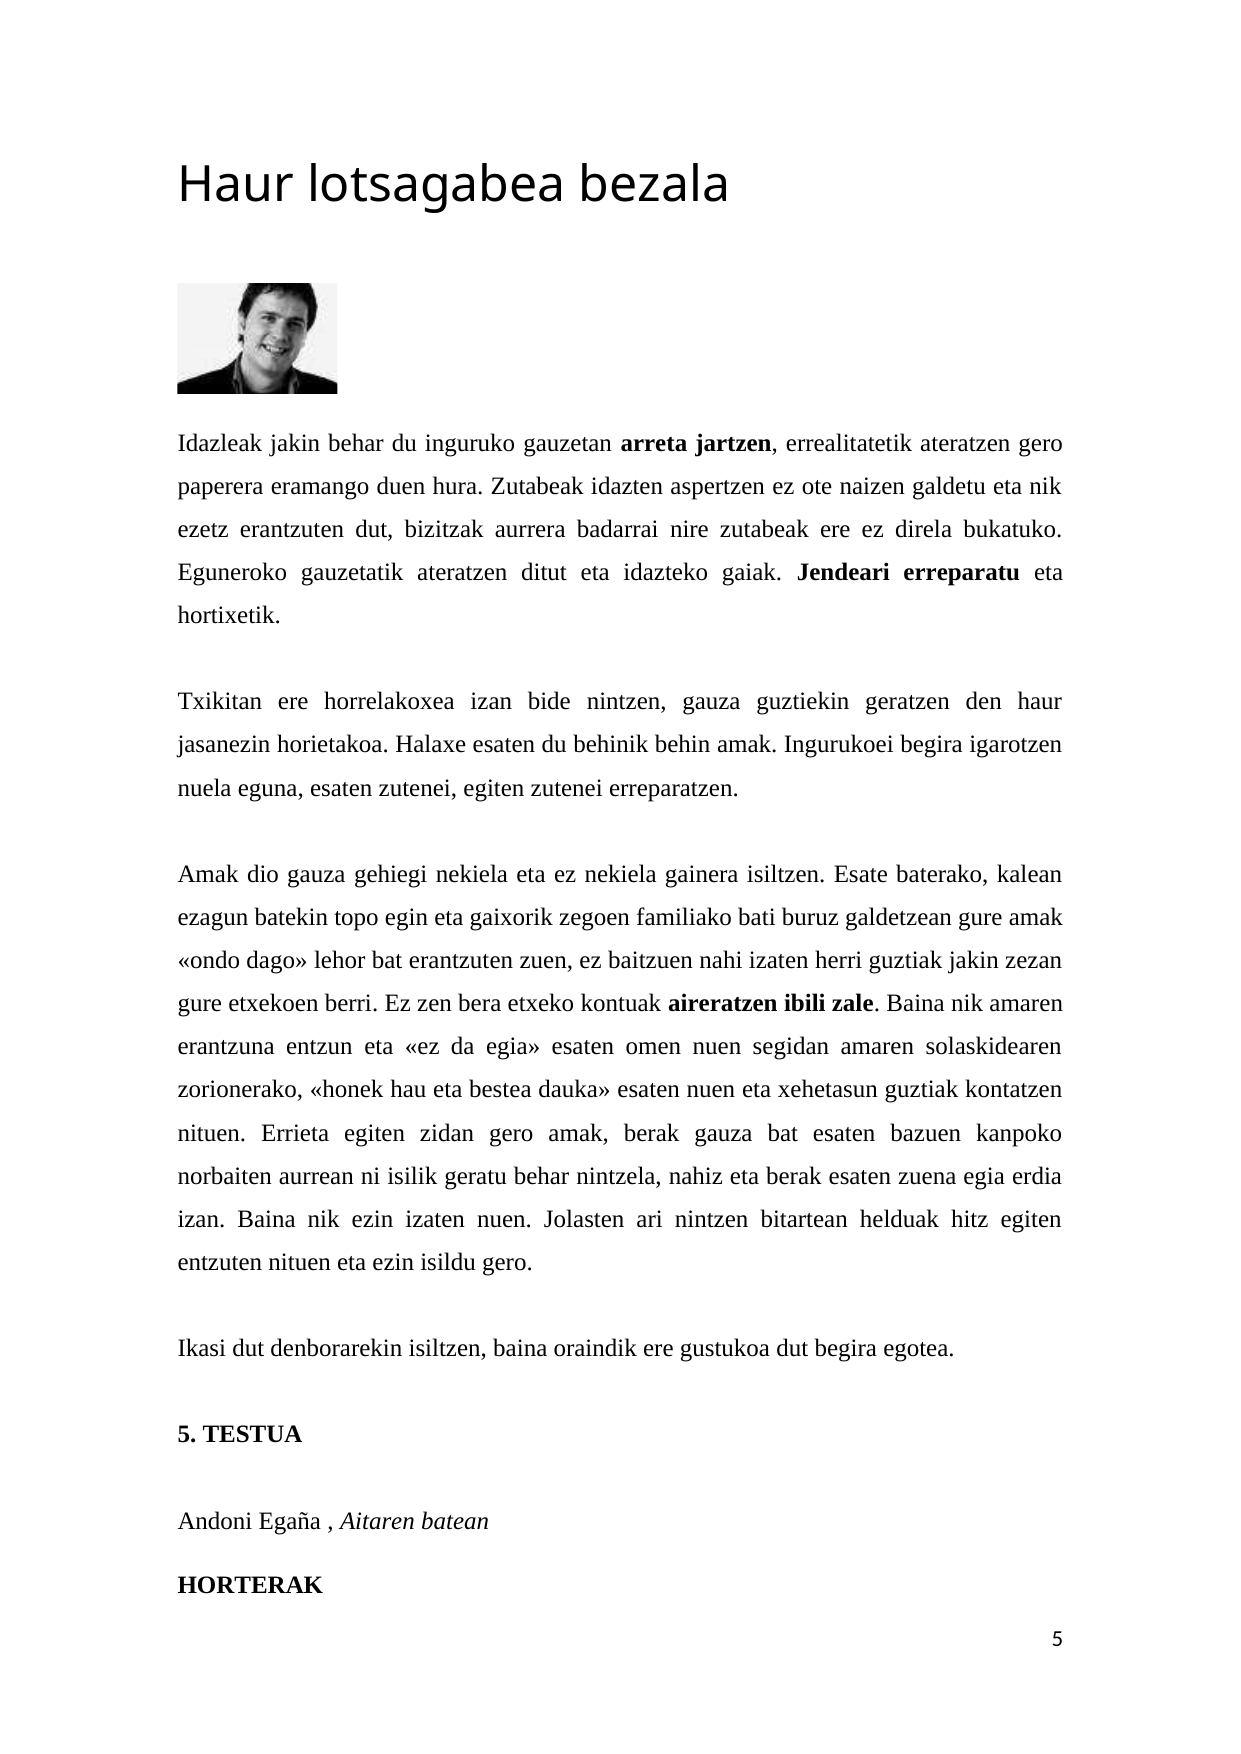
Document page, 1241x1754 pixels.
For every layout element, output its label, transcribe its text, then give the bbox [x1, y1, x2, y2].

text Haur lotsagabea bezala [177, 148, 1063, 216]
text Txikitan ere horrelakoxea izan bide nintzen, gauza guztiekin geratzen den haur jasanezin horietakoa. Halaxe esaten du behinik behin amak. Ingurukoei begira igarotzen nuela eguna, esaten zutenei, egiten zutenei erreparatzen. [177, 686, 1063, 801]
text Ikasi dut denborarekin isiltzen, baina oraindik ere gustukoa dut begira egotea. [177, 1333, 1063, 1362]
text 5. TESTUA [177, 1419, 1063, 1448]
text Andoni Egaña , Aitaren batean [177, 1506, 1063, 1534]
text Idazleak jakin behar du inguruko gauzetan arreta jartzen, errealitatetik ateratzen gero paperera eramango duen hura. Zutabeak idazten aspertzen ez ote naizen galdetu eta nik ezetz erantzuten dut, bizitzak aurrera badarrai nire zutabeak ere ez direla bukatuko. Eguneroko gauzetatik ateratzen ditut eta idazteko gaiak. Jendeari erreparatu eta hortixetik. [177, 428, 1063, 629]
text HORTERAK [177, 1570, 1063, 1598]
text Amak dio gauza gehiegi nekiela eta ez nekiela gainera isiltzen. Esate baterako, kalean ezagun batekin topo egin eta gaixorik zegoen familiako bati buruz galdetzean gure amak «ondo dago» lehor bat erantzuten zuen, ez baitzuen nahi izaten herri guztiak jakin zezan gure etxekoen berri. Ez zen bera etxeko kontuak aireratzen ibili zale. Baina nik amaren erantzuna entzun eta «ez da egia» esaten omen nuen segidan amaren solaskidearen zorionerako, «honek hau eta bestea dauka» esaten nuen eta xehetasun guztiak kontatzen nituen. Errieta egiten zidan gero amak, berak gauza bat esaten bazuen kanpoko norbaiten aurrean ni isilik geratu behar nintzela, nahiz eta berak esaten zuena egia erdia izan. Baina nik ezin izaten nuen. Jolasten ari nintzen bitartean helduak hitz egiten entzuten nituen eta ezin isildu gero. [177, 859, 1063, 1276]
